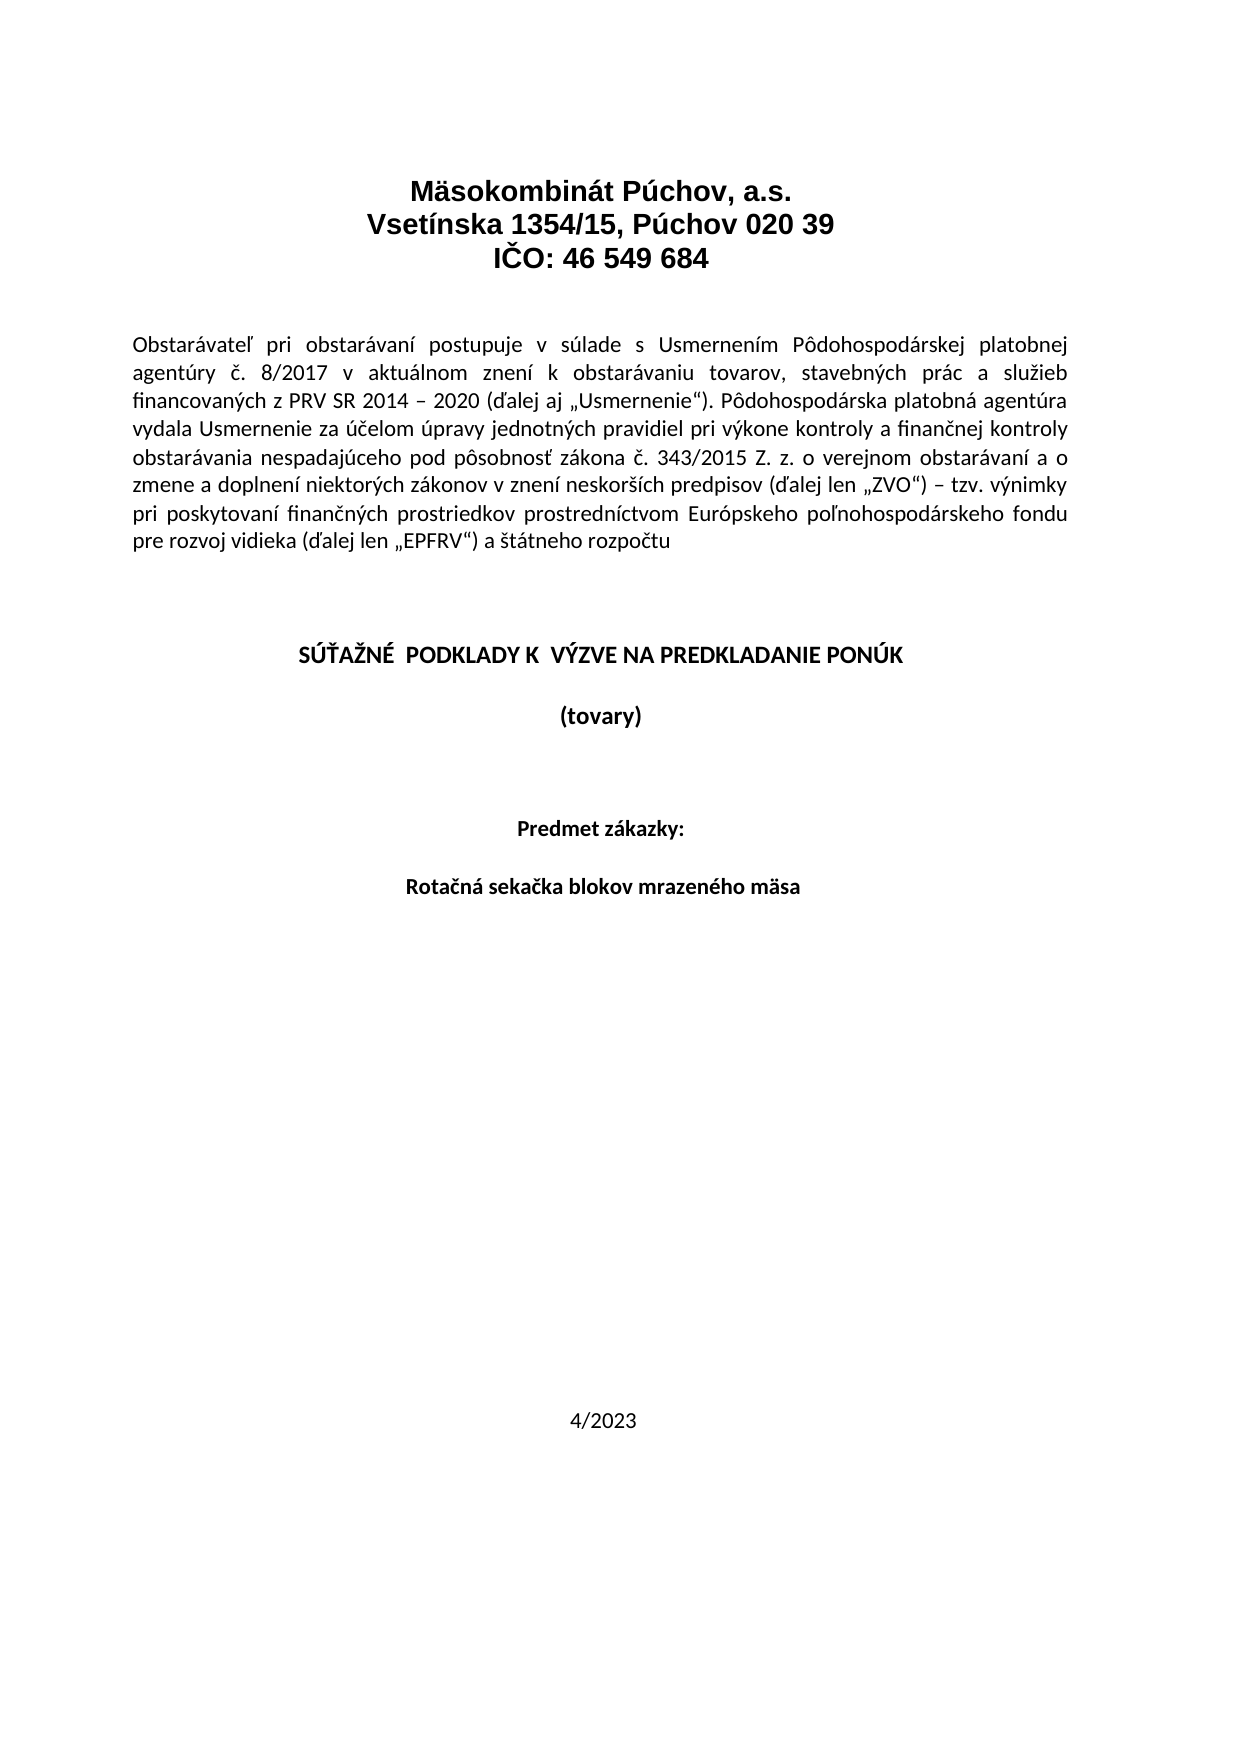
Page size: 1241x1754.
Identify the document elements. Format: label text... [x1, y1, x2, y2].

text IČO: 46 549 684 [132, 241, 1069, 274]
text 4/2023 [132, 1406, 1074, 1434]
text Obstarávateľ pri obstarávaní postupuje v súlade s Usmernením Pôdohospodárskej platobnej agentúry č. 8/2017 v aktuálnom znení k obstarávaniu tovarov, stavebných prác a služieb financovaných z PRV SR 2014 – 2020 (ďalej aj „Usmernenie“). Pôdohospodárska platobná agentúra vydala Usmernenie za účelom úpravy jednotných pravidiel pri výkone kontroly a finančnej kontroly obstarávania nespadajúceho pod pôsobnosť zákona č. 343/2015 Z. z. o verejnom obstarávaní a o zmene a doplnení niektorých zákonov v znení neskorších predpisov (ďalej len „ZVO“) – tzv. výnimky pri poskytovaní finančných prostriedkov prostredníctvom Európskeho poľnohospodárskeho fondu pre rozvoj vidieka (ďalej len „EPFRV“) a štátneho rozpočtu [132, 331, 1069, 555]
text (tovary) [132, 700, 1069, 730]
text SÚŤAŽNÉ PODKLADY K VÝZVE NA PREDKLADANIE PONÚK [132, 639, 1069, 669]
text Mäsokombinát Púchov, a.s. [132, 174, 1069, 207]
text Vsetínska 1354/15, Púchov 020 39 [132, 207, 1069, 241]
text Rotačná sekačka blokov mrazeného mäsa [132, 872, 1074, 901]
text Predmet zákazky: [132, 814, 1069, 842]
